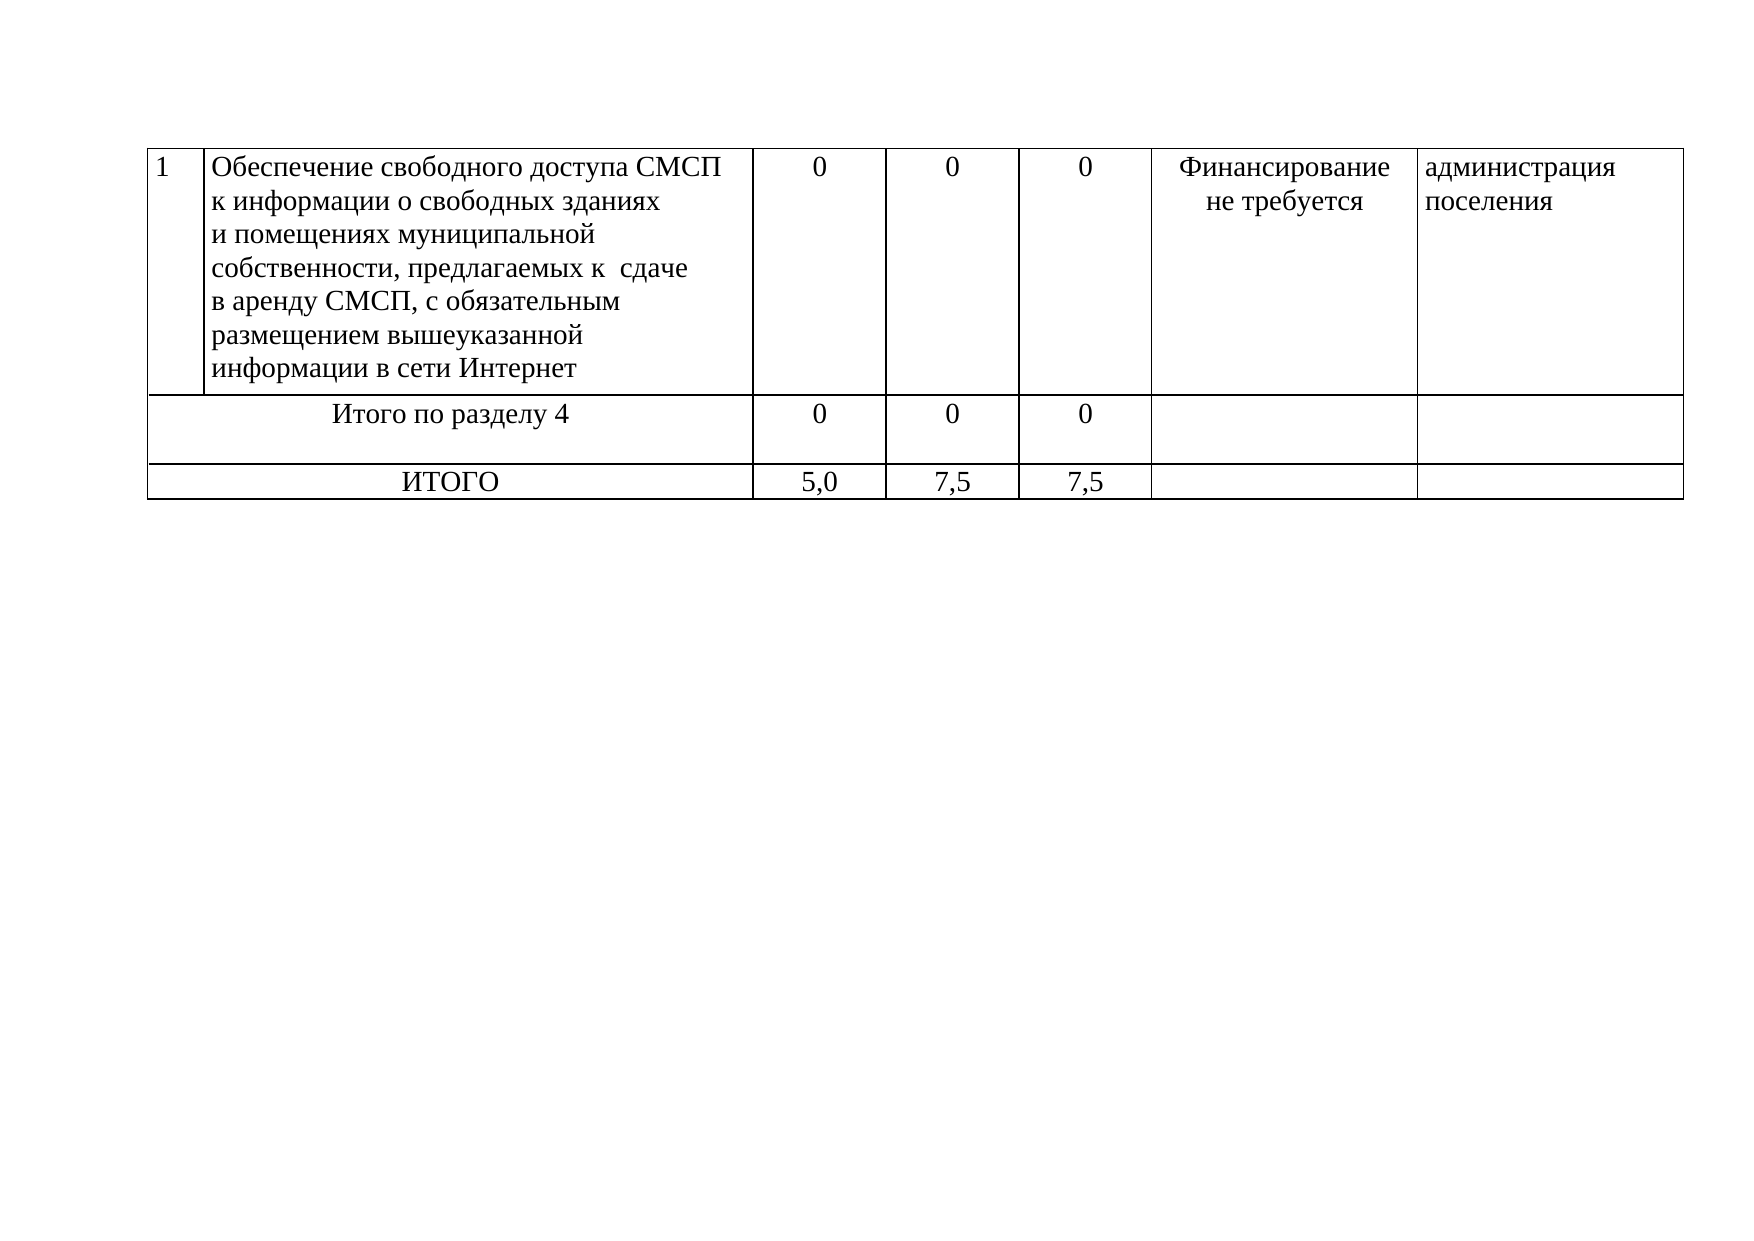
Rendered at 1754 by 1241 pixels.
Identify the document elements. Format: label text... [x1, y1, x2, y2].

table_cell 5,0 [754, 465, 885, 498]
table_cell [1152, 465, 1417, 498]
table_cell 7,5 [887, 465, 1018, 498]
table_cell [1152, 396, 1417, 463]
table_cell 0 [1020, 396, 1151, 463]
table_cell ИТОГО [148, 464, 752, 498]
table_cell администрация поселения [1418, 149, 1683, 394]
table_cell [1418, 465, 1683, 498]
table_cell 0 [887, 149, 1018, 394]
table_cell Обеспечение свободного доступа СМСП к информации о свободных зданиях и помещениях муниципальной собственности, предлагаемых к сдаче в аренду СМСП, с обязательным размещением вышеуказанной информации в сети Интернет [205, 149, 752, 394]
table_cell 0 [1020, 149, 1151, 394]
table_cell Финансирование не требуется [1152, 149, 1417, 394]
table_cell 0 [887, 396, 1018, 463]
table_cell 1 [148, 149, 203, 394]
table_cell [1418, 396, 1683, 463]
table_cell 0 [754, 149, 885, 394]
table_cell 7,5 [1020, 465, 1151, 498]
table_cell 0 [754, 396, 885, 463]
table_cell Итого по разделу 4 [148, 395, 752, 463]
